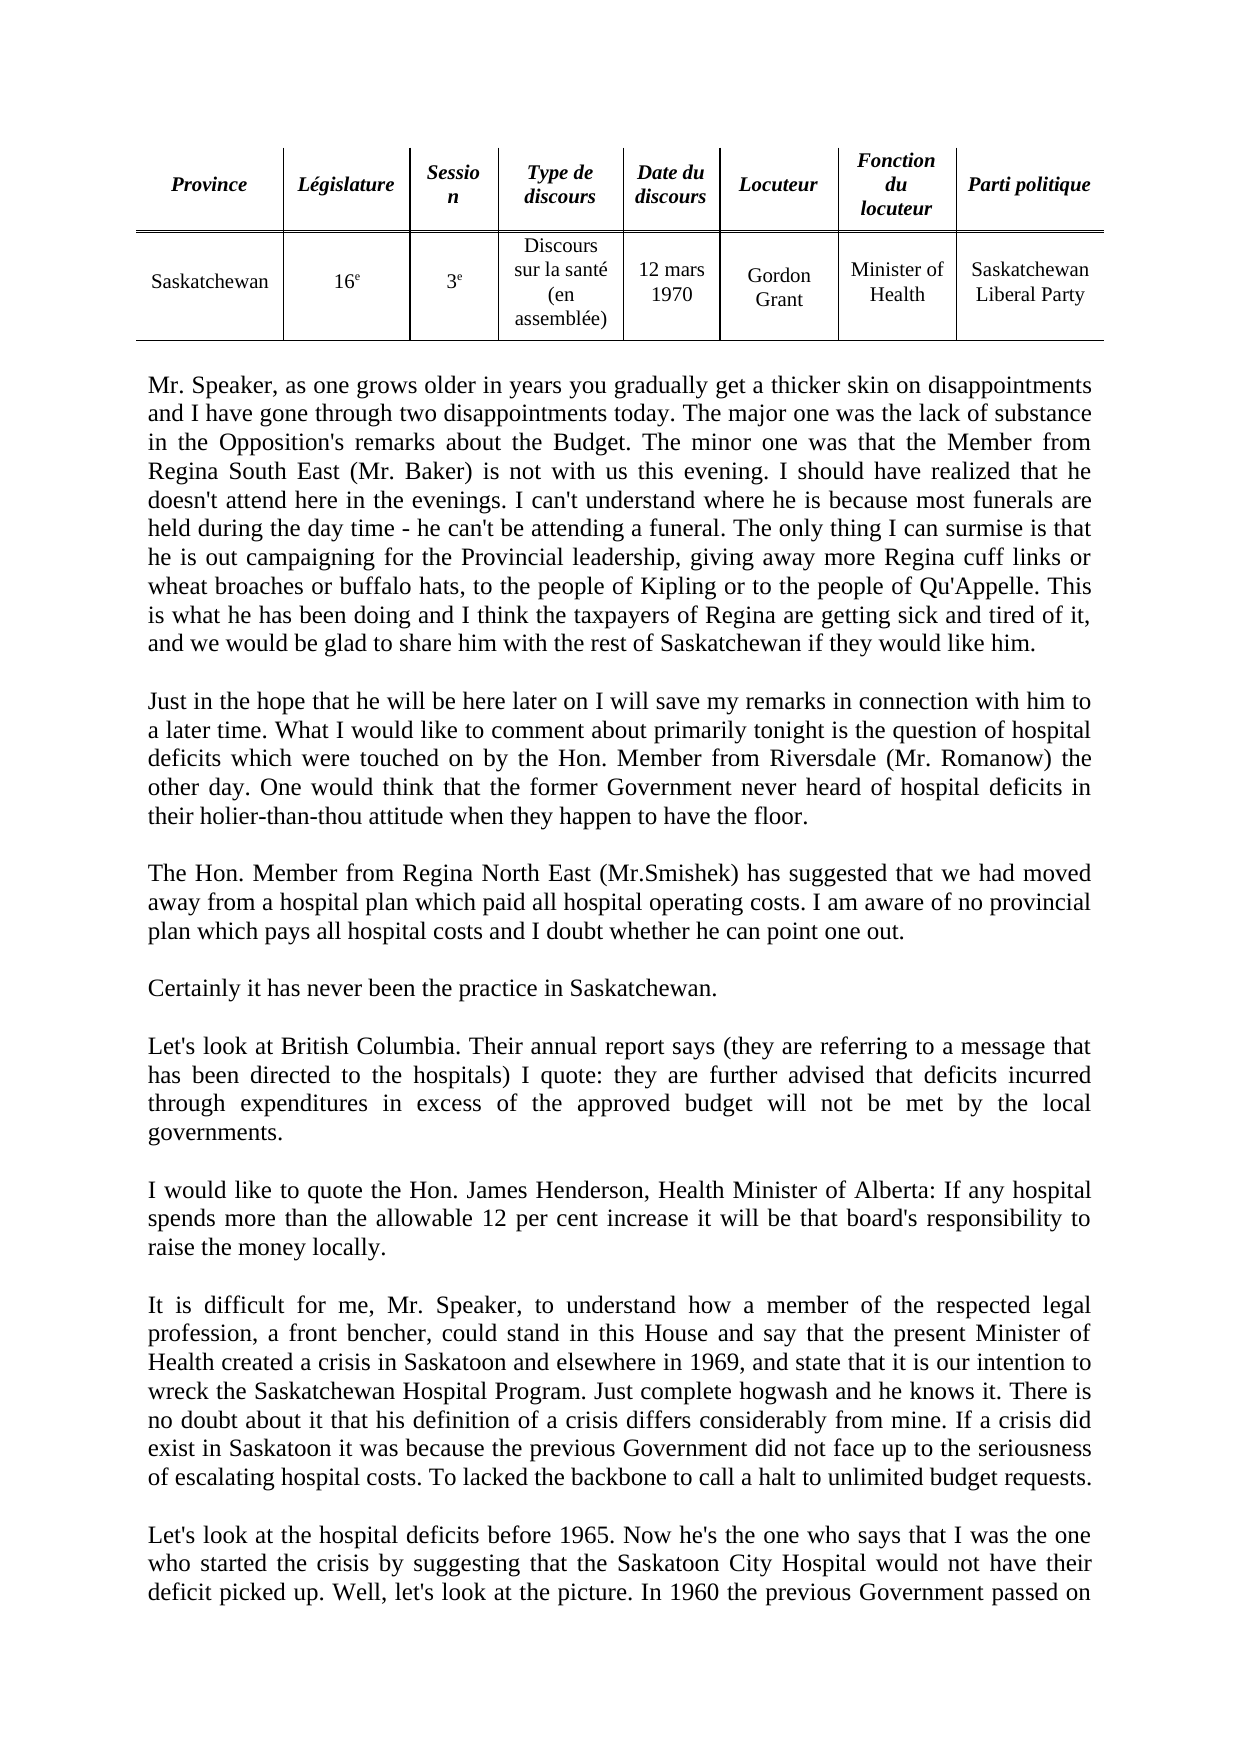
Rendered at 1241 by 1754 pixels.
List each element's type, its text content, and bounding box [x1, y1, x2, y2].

table_cell 12 mars 1970 [624, 233, 719, 340]
table_cell Saskatchewan Liberal Party [957, 233, 1104, 340]
table_cell Discours sur la santé (en assemblée) [499, 233, 623, 340]
table_cell 3e [411, 233, 498, 340]
table_cell 16e [284, 233, 409, 340]
table_header Fonction du locuteur [839, 148, 956, 230]
text It is difficult for me, Mr. Speaker, to understand how a member of the respected legal profession, a front bencher, could stand in this House and say that the present Minister of Health created a crisis in Saskatoon and elsewhere in 1969, and state that it is our intention to wreck the Saskatchewan Hospital Program. Just complete hogwash and he knows it. There is no doubt about it that his definition of a crisis differs considerably from mine. If a crisis did exist in Saskatoon it was because the previous Government did not face up to the seriousness of escalating hospital costs. To lacked the backbone to call a halt to unlimited budget requests. [148, 1290, 1093, 1491]
text Just in the hope that he will be here later on I will save my remarks in connection with him to a later time. What I would like to comment about primarily tonight is the question of hospital deficits which were touched on by the Hon. Member from Riversdale (Mr. Romanow) the other day. One would think that the former Government never heard of hospital deficits in their holier-than-thou attitude when they happen to have the floor. [148, 686, 1093, 830]
table_header Date du discours [624, 148, 719, 230]
text I would like to quote the Hon. James Henderson, Health Minister of Alberta: If any hospital spends more than the allowable 12 per cent increase it will be that board's responsibility to raise the money locally. [148, 1175, 1093, 1261]
text Mr. Speaker, as one grows older in years you gradually get a thicker skin on disappointments and I have gone through two disappointments today. The major one was the lack of substance in the Opposition's remarks about the Budget. The minor one was that the Member from Regina South East (Mr. Baker) is not with us this evening. I should have realized that he doesn't attend here in the evenings. I can't understand where he is because most funerals are held during the day time - he can't be attending a funeral. The only thing I can surmise is that he is out campaigning for the Provincial leadership, giving away more Regina cuff links or wheat broaches or buffalo hats, to the people of Kipling or to the people of Qu'Appelle. This is what he has been doing and I think the taxpayers of Regina are getting sick and tired of it, and we would be glad to share him with the rest of Saskatchewan if they would like him. [148, 370, 1093, 657]
table_header Province [136, 148, 283, 230]
text The Hon. Member from Regina North East (Mr.Smishek) has suggested that we had moved away from a hospital plan which paid all hospital operating costs. I am aware of no provincial plan which pays all hospital costs and I doubt whether he can point one out. [148, 858, 1093, 945]
table_header Parti politique [957, 148, 1104, 230]
table_header Type de discours [499, 148, 623, 230]
table_header Session [411, 148, 498, 230]
text Let's look at British Columbia. Their annual report says (they are referring to a message that has been directed to the hospitals) I quote: they are further advised that deficits incurred through expenditures in excess of the approved budget will not be met by the local governments. [148, 1031, 1093, 1146]
table_cell Minister of Health [839, 233, 956, 340]
table_cell Gordon Grant [721, 233, 838, 340]
text Certainly it has never been the practice in Saskatchewan. [148, 973, 1093, 1002]
table_header Locuteur [721, 148, 838, 230]
table_header Législature [284, 148, 409, 230]
table_cell Saskatchewan [136, 233, 283, 340]
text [148, 1520, 1093, 1606]
